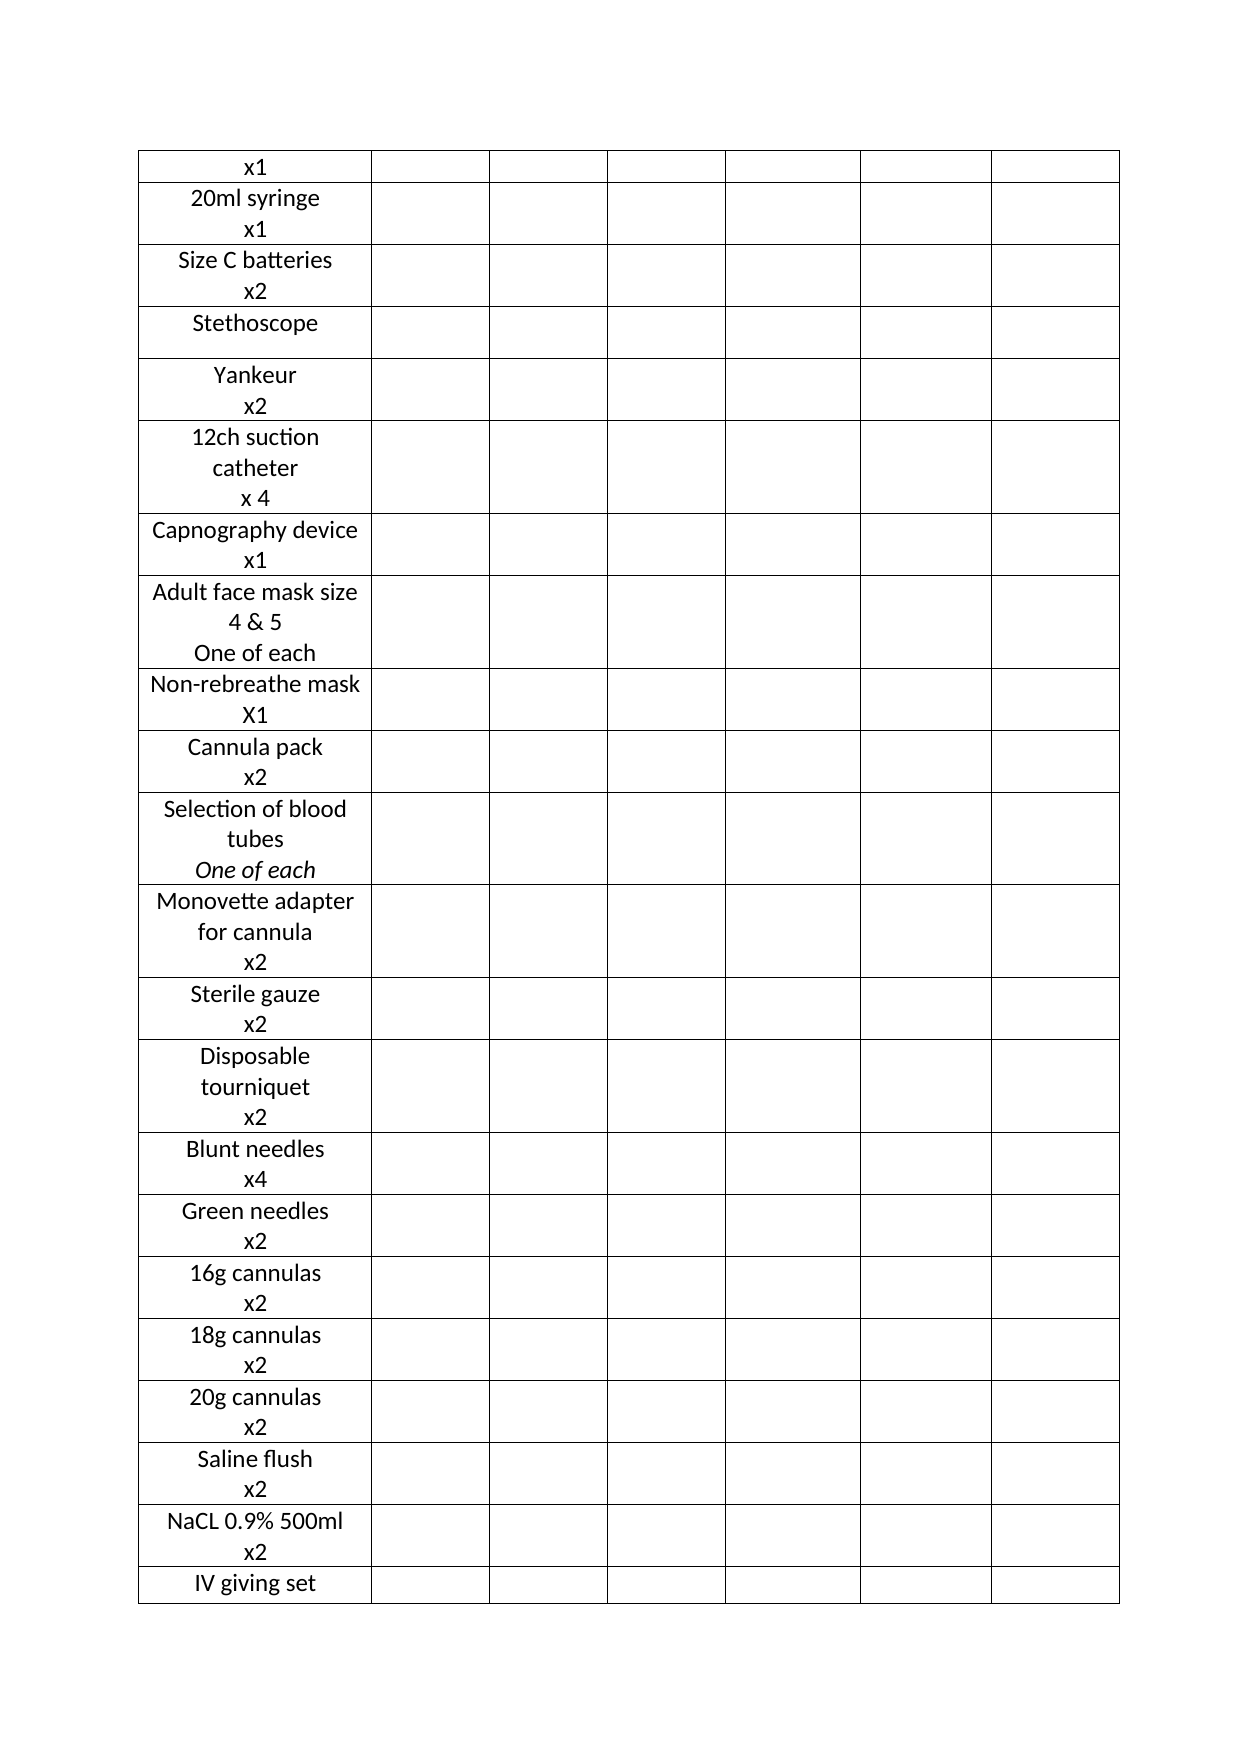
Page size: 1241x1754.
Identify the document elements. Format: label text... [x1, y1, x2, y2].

table_cell Adult face mask size 4 & 5 One of each [139, 576, 371, 668]
table_cell [608, 1505, 725, 1566]
table_cell [992, 1040, 1119, 1132]
table_cell [608, 307, 725, 358]
table_cell [861, 978, 991, 1039]
table_cell [490, 885, 607, 977]
table_cell [490, 421, 607, 513]
table_cell [372, 307, 489, 358]
table_cell [861, 1195, 991, 1256]
table_cell [372, 793, 489, 884]
table_cell [490, 514, 607, 575]
table_cell [726, 1195, 860, 1256]
table_cell [992, 576, 1119, 668]
table_cell [372, 359, 489, 420]
table_cell [490, 151, 607, 182]
table_cell IV giving set x2 [139, 1567, 371, 1603]
table_cell [992, 307, 1119, 358]
table_cell 10ml syringe x1 [139, 151, 371, 182]
table_cell Disposable tourniquet x2 [139, 1040, 371, 1132]
table_cell [490, 1319, 607, 1380]
table_cell [490, 359, 607, 420]
table_cell [490, 1567, 607, 1603]
table_cell Green needles x2 [139, 1195, 371, 1256]
table_cell [608, 576, 725, 668]
table_cell Sterile gauze x2 [139, 978, 371, 1039]
table_cell [992, 514, 1119, 575]
table_cell [372, 576, 489, 668]
table_cell [726, 1381, 860, 1442]
table_cell [372, 183, 489, 244]
table_cell [608, 1319, 725, 1380]
table_cell [490, 1257, 607, 1318]
table_cell [726, 1443, 860, 1504]
table_cell [726, 421, 860, 513]
table_cell [861, 669, 991, 730]
table_cell [726, 359, 860, 420]
table_cell [861, 1133, 991, 1194]
table_cell [726, 669, 860, 730]
table_cell [372, 1040, 489, 1132]
table_cell [608, 731, 725, 792]
table_cell [490, 731, 607, 792]
table_cell [726, 885, 860, 977]
table_cell 20ml syringe x1 [139, 183, 371, 244]
table_cell [992, 151, 1119, 182]
table_cell [608, 421, 725, 513]
table_cell 12ch suction catheter x 4 [139, 421, 371, 513]
table_cell [726, 1505, 860, 1566]
table_cell [861, 359, 991, 420]
table_cell [490, 978, 607, 1039]
table_cell [372, 151, 489, 182]
table_cell [372, 1319, 489, 1380]
table_cell [726, 151, 860, 182]
table_cell [608, 151, 725, 182]
table_cell Selection of blood tubes One of each [139, 793, 371, 884]
table_cell [992, 885, 1119, 977]
table_cell [861, 245, 991, 306]
table_cell [608, 1381, 725, 1442]
table_cell [992, 245, 1119, 306]
table_cell 20g cannulas x2 [139, 1381, 371, 1442]
table_cell [861, 1443, 991, 1504]
table_cell [726, 978, 860, 1039]
table_cell [490, 1133, 607, 1194]
table_cell [608, 1040, 725, 1132]
table_cell [992, 359, 1119, 420]
table_cell [372, 245, 489, 306]
table_cell [726, 1040, 860, 1132]
table_cell [608, 793, 725, 884]
table_cell [861, 793, 991, 884]
table_cell [490, 793, 607, 884]
table_cell [992, 1195, 1119, 1256]
table_cell [992, 1567, 1119, 1603]
table_cell [490, 669, 607, 730]
table_cell NaCL 0.9% 500ml x2 [139, 1505, 371, 1566]
table_cell [372, 1133, 489, 1194]
table_cell [861, 183, 991, 244]
table_cell 18g cannulas x2 [139, 1319, 371, 1380]
table_cell [608, 245, 725, 306]
table_cell Yankeur x2 [139, 359, 371, 420]
table_cell [372, 1567, 489, 1603]
table_cell 16g cannulas x2 [139, 1257, 371, 1318]
table_cell Saline flush x2 [139, 1443, 371, 1504]
table_cell [726, 1257, 860, 1318]
table_cell [861, 885, 991, 977]
table_cell Stethoscope [139, 307, 371, 358]
table_cell [861, 421, 991, 513]
table_cell [608, 1443, 725, 1504]
table_cell [372, 1195, 489, 1256]
table_cell [992, 1443, 1119, 1504]
table_cell [992, 1381, 1119, 1442]
table_cell Blunt needles x4 [139, 1133, 371, 1194]
table_cell [726, 576, 860, 668]
table_cell [372, 1443, 489, 1504]
table_cell [608, 1257, 725, 1318]
table_cell [992, 793, 1119, 884]
table_cell [726, 731, 860, 792]
table_cell [861, 1505, 991, 1566]
table_cell Size C batteries x2 [139, 245, 371, 306]
table_cell [372, 1381, 489, 1442]
table_cell [372, 514, 489, 575]
table_cell [372, 1505, 489, 1566]
table_cell Non-rebreathe mask X1 [139, 669, 371, 730]
table_cell [490, 1443, 607, 1504]
table_cell [726, 183, 860, 244]
table_cell [726, 1133, 860, 1194]
table_cell [372, 885, 489, 977]
table_cell [372, 421, 489, 513]
table_cell [490, 1040, 607, 1132]
table_cell [490, 1505, 607, 1566]
table_cell [608, 1133, 725, 1194]
table_cell [372, 978, 489, 1039]
table_cell [992, 1319, 1119, 1380]
table_cell [490, 576, 607, 668]
table_cell [992, 978, 1119, 1039]
table_cell [861, 1319, 991, 1380]
table_cell [372, 1257, 489, 1318]
table_cell [608, 978, 725, 1039]
table_cell Capnography device x1 [139, 514, 371, 575]
table_cell [726, 793, 860, 884]
table_cell [490, 245, 607, 306]
table_cell [490, 1381, 607, 1442]
table_cell [608, 669, 725, 730]
table_cell [608, 359, 725, 420]
table_cell [726, 1319, 860, 1380]
table_cell [372, 669, 489, 730]
table_cell Monovette adapter for cannula x2 [139, 885, 371, 977]
table_cell [861, 1567, 991, 1603]
table_cell [861, 514, 991, 575]
table_cell [608, 1567, 725, 1603]
table_cell [861, 1040, 991, 1132]
table_cell [490, 183, 607, 244]
table_cell [861, 576, 991, 668]
table_cell [861, 1257, 991, 1318]
table_cell [992, 731, 1119, 792]
table_cell [372, 731, 489, 792]
table_cell [608, 885, 725, 977]
table_cell [608, 1195, 725, 1256]
table_cell [608, 183, 725, 244]
table_cell [861, 1381, 991, 1442]
table_cell [861, 731, 991, 792]
table_cell [726, 514, 860, 575]
table_cell [726, 245, 860, 306]
table_cell [490, 1195, 607, 1256]
table_cell [992, 1505, 1119, 1566]
table_cell [992, 421, 1119, 513]
table_cell [992, 669, 1119, 730]
table_cell [726, 307, 860, 358]
table_cell [861, 307, 991, 358]
table_cell [992, 1133, 1119, 1194]
table_cell [992, 1257, 1119, 1318]
table_cell [726, 1567, 860, 1603]
table_cell [490, 307, 607, 358]
table_cell Cannula pack x2 [139, 731, 371, 792]
table_cell [861, 151, 991, 182]
table_cell [992, 183, 1119, 244]
table_cell [608, 514, 725, 575]
